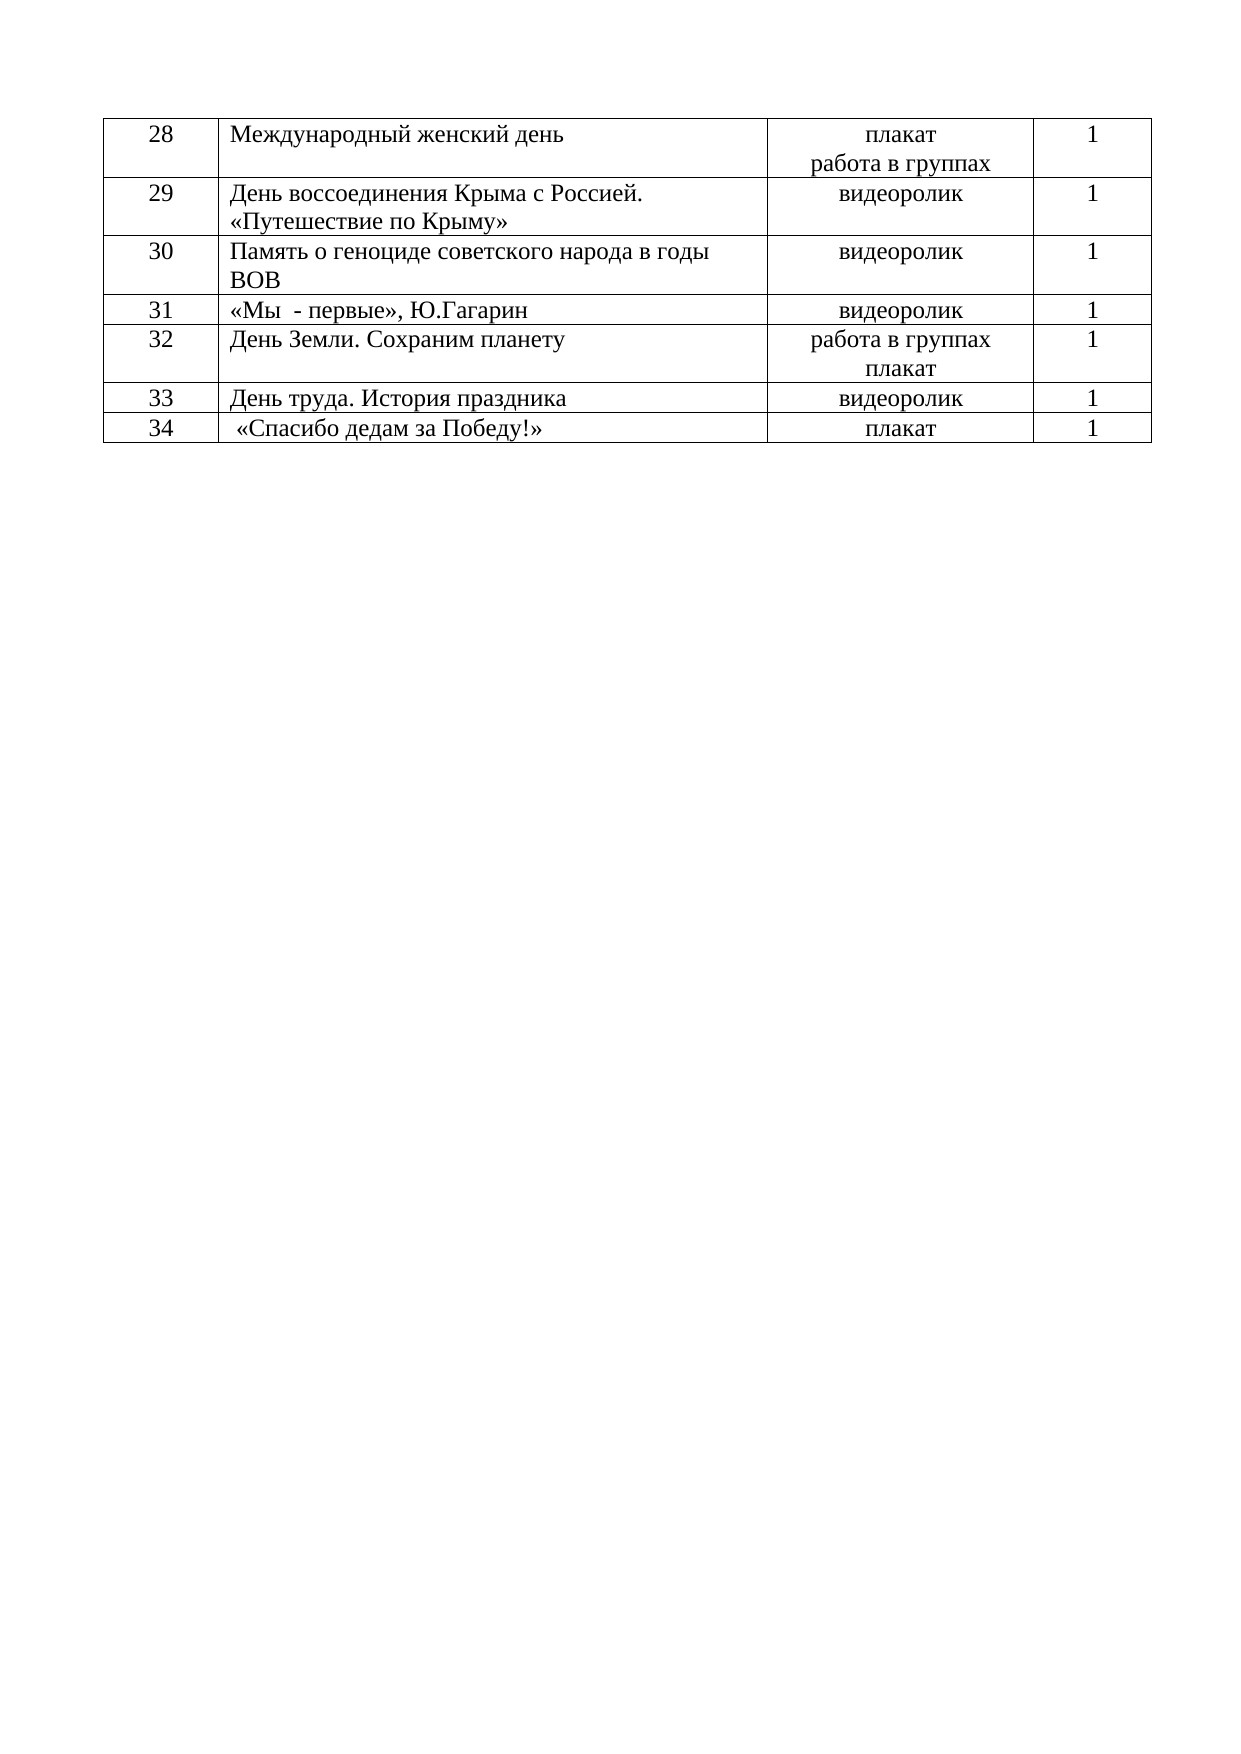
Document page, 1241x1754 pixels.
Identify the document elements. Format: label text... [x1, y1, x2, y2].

table_cell 1 [1034, 119, 1151, 177]
table_cell 1 [1034, 413, 1151, 442]
table_cell видеоролик [768, 178, 1033, 235]
table_cell «Мы - первые», Ю.Гагарин [219, 295, 767, 323]
table_cell 1 [1034, 295, 1151, 323]
table_cell плакат [768, 413, 1033, 442]
table_cell 32 [104, 325, 218, 382]
table_cell «Спасибо дедам за Победу!» [219, 413, 767, 442]
table_cell 28 [104, 119, 218, 177]
table_cell Международный женский день [219, 119, 767, 177]
table_cell 33 [104, 383, 218, 412]
table_cell Память о геноциде советского народа в годы ВОВ [219, 236, 767, 294]
table_cell 30 [104, 236, 218, 294]
table_cell День Земли. Сохраним планету [219, 325, 767, 382]
table_cell 1 [1034, 325, 1151, 382]
table_cell видеоролик [768, 236, 1033, 294]
table_cell 31 [104, 295, 218, 323]
table_cell видеоролик [768, 383, 1033, 412]
table_cell 34 [104, 413, 218, 442]
table_cell работа в группах плакат [768, 325, 1033, 382]
table_cell 1 [1034, 383, 1151, 412]
table_cell 1 [1034, 236, 1151, 294]
table_cell плакат работа в группах [768, 119, 1033, 177]
table_cell 1 [1034, 178, 1151, 235]
table_cell 29 [104, 178, 218, 235]
table_cell День воссоединения Крыма с Россией. «Путешествие по Крыму» [219, 178, 767, 235]
table_cell видеоролик [768, 295, 1033, 323]
table_cell День труда. История праздника [219, 383, 767, 412]
